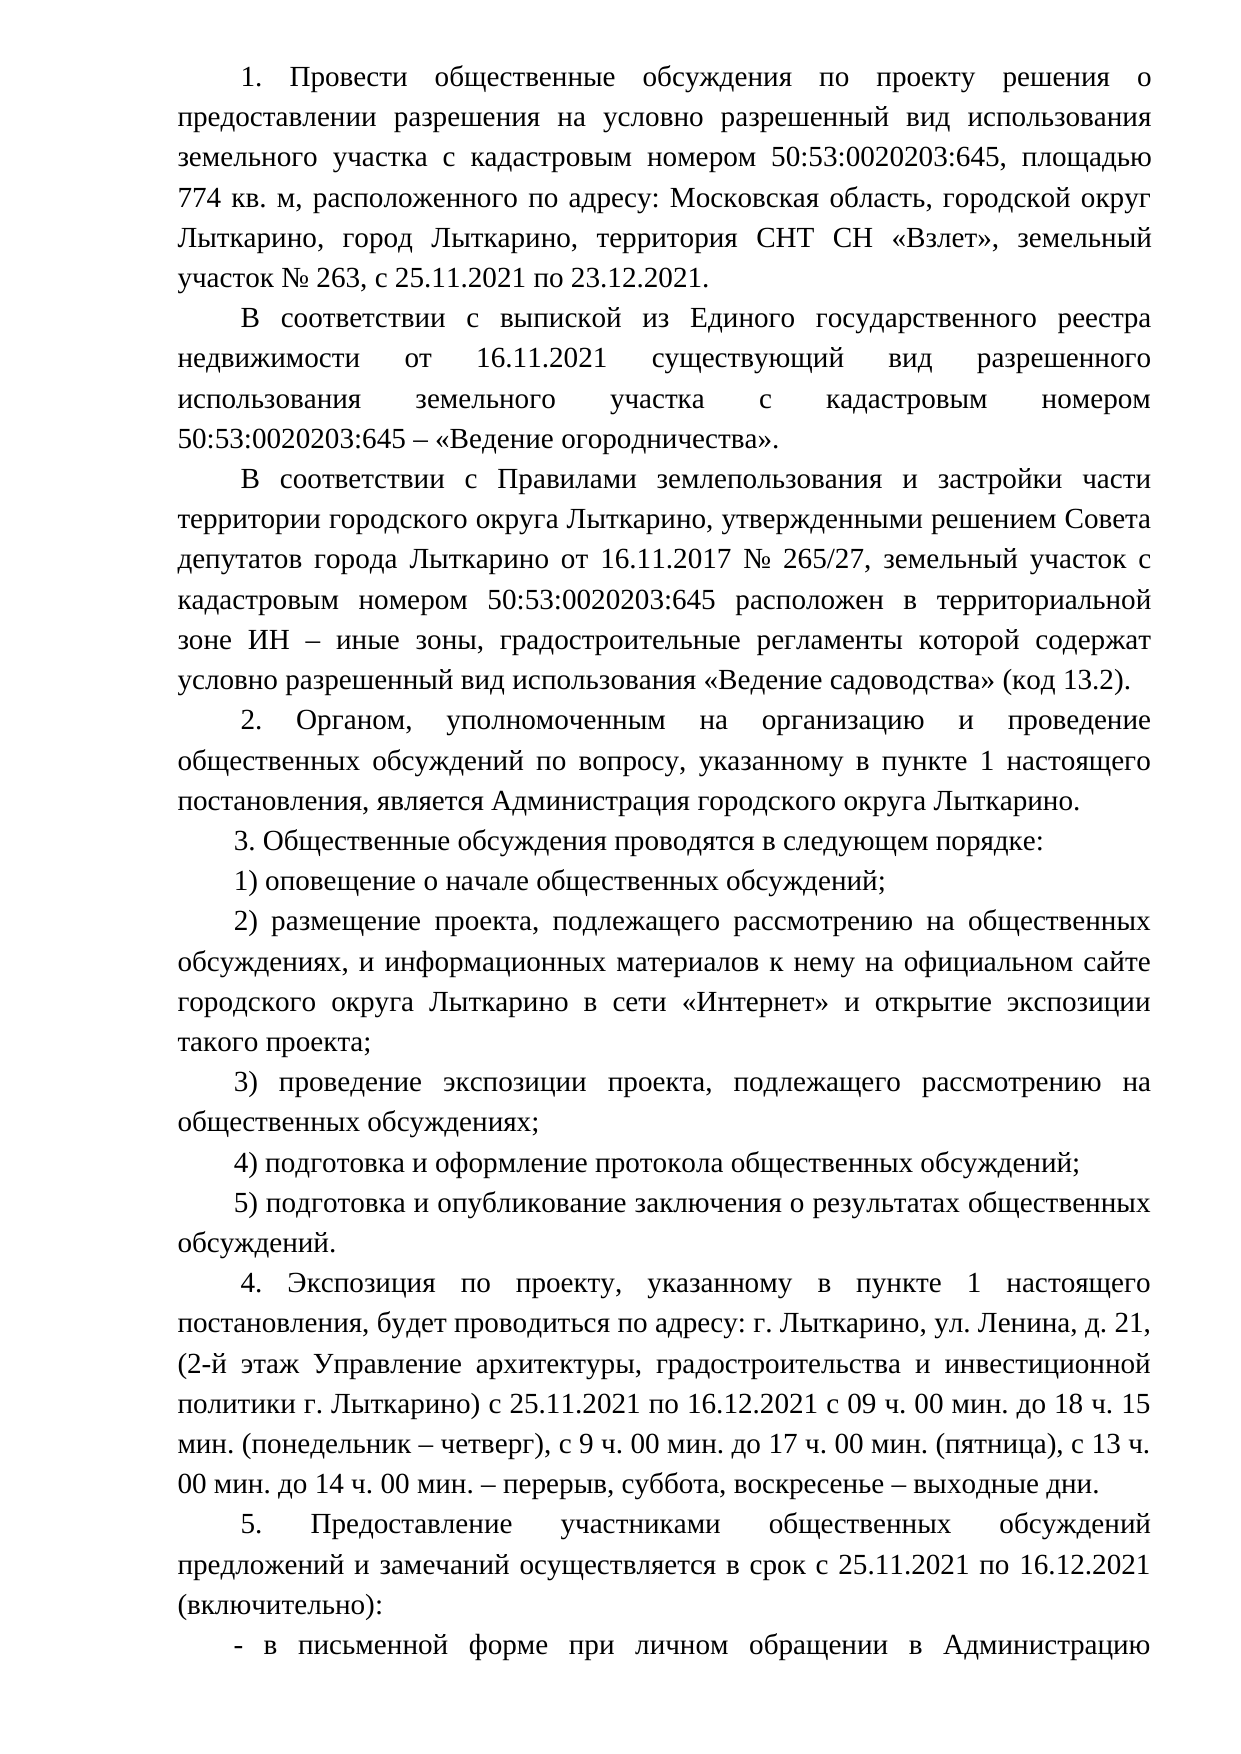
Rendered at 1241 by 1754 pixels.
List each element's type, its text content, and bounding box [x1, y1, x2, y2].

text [177, 1627, 1152, 1661]
text 1) оповещение о начале общественных обсуждений; [177, 863, 1152, 897]
text 1. Провести общественные обсуждения по проекту решения о предоставлении разрешения на условно разрешенный вид использования земельного участка с кадастровым номером 50:53:0020203:645, площадью 774 кв. м, расположенного по адресу: Московская область, городской округ Лыткарино, город Лыткарино, территория СНТ СН «Взлет», земельный участок № 263, с 25.11.2021 по 23.12.2021. [177, 59, 1152, 294]
text 2. Органом, уполномоченным на организацию и проведение общественных обсуждений по вопросу, указанному в пункте 1 настоящего постановления, является Администрация городского округа Лыткарино. [177, 702, 1152, 816]
text 3) проведение экспозиции проекта, подлежащего рассмотрению на общественных обсуждениях; [177, 1064, 1152, 1138]
text В соответствии с Правилами землепользования и застройки части территории городского округа Лыткарино, утвержденными решением Совета депутатов города Лыткарино от 16.11.2017 № 265/27, земельный участок с кадастровым номером 50:53:0020203:645 расположен в территориальной зоне ИН – иные зоны, градостроительные регламенты которой содержат условно разрешенный вид использования «Ведение садоводства» (код 13.2). [177, 461, 1152, 696]
text 4) подготовка и оформление протокола общественных обсуждений; [177, 1145, 1152, 1178]
text 2) размещение проекта, подлежащего рассмотрению на общественных обсуждениях, и информационных материалов к нему на официальном сайте городского округа Лыткарино в сети «Интернет» и открытие экспозиции такого проекта; [177, 903, 1152, 1058]
text 4. Экспозиция по проекту, указанному в пункте 1 настоящего постановления, будет проводиться по адресу: г. Лыткарино, ул. Ленина, д. 21, (2-й этаж Управление архитектуры, градостроительства и инвестиционной политики г. Лыткарино) с 25.11.2021 по 16.12.2021 с 09 ч. 00 мин. до 18 ч. 15 мин. (понедельник – четверг), с 9 ч. 00 мин. до 17 ч. 00 мин. (пятница), с 13 ч. 00 мин. до 14 ч. 00 мин. – перерыв, суббота, воскресенье – выходные дни. [177, 1265, 1152, 1500]
text В соответствии с выпиской из Единого государственного реестра недвижимости от 16.11.2021 существующий вид разрешенного использования земельного участка с кадастровым номером 50:53:0020203:645 – «Ведение огородничества». [177, 300, 1152, 454]
text 5. Предоставление участниками общественных обсуждений предложений и замечаний осуществляется в срок с 25.11.2021 по 16.12.2021 (включительно): [177, 1507, 1152, 1621]
text 5) подготовка и опубликование заключения о результатах общественных обсуждений. [177, 1185, 1152, 1259]
text 3. Общественные обсуждения проводятся в следующем порядке: [177, 823, 1152, 857]
